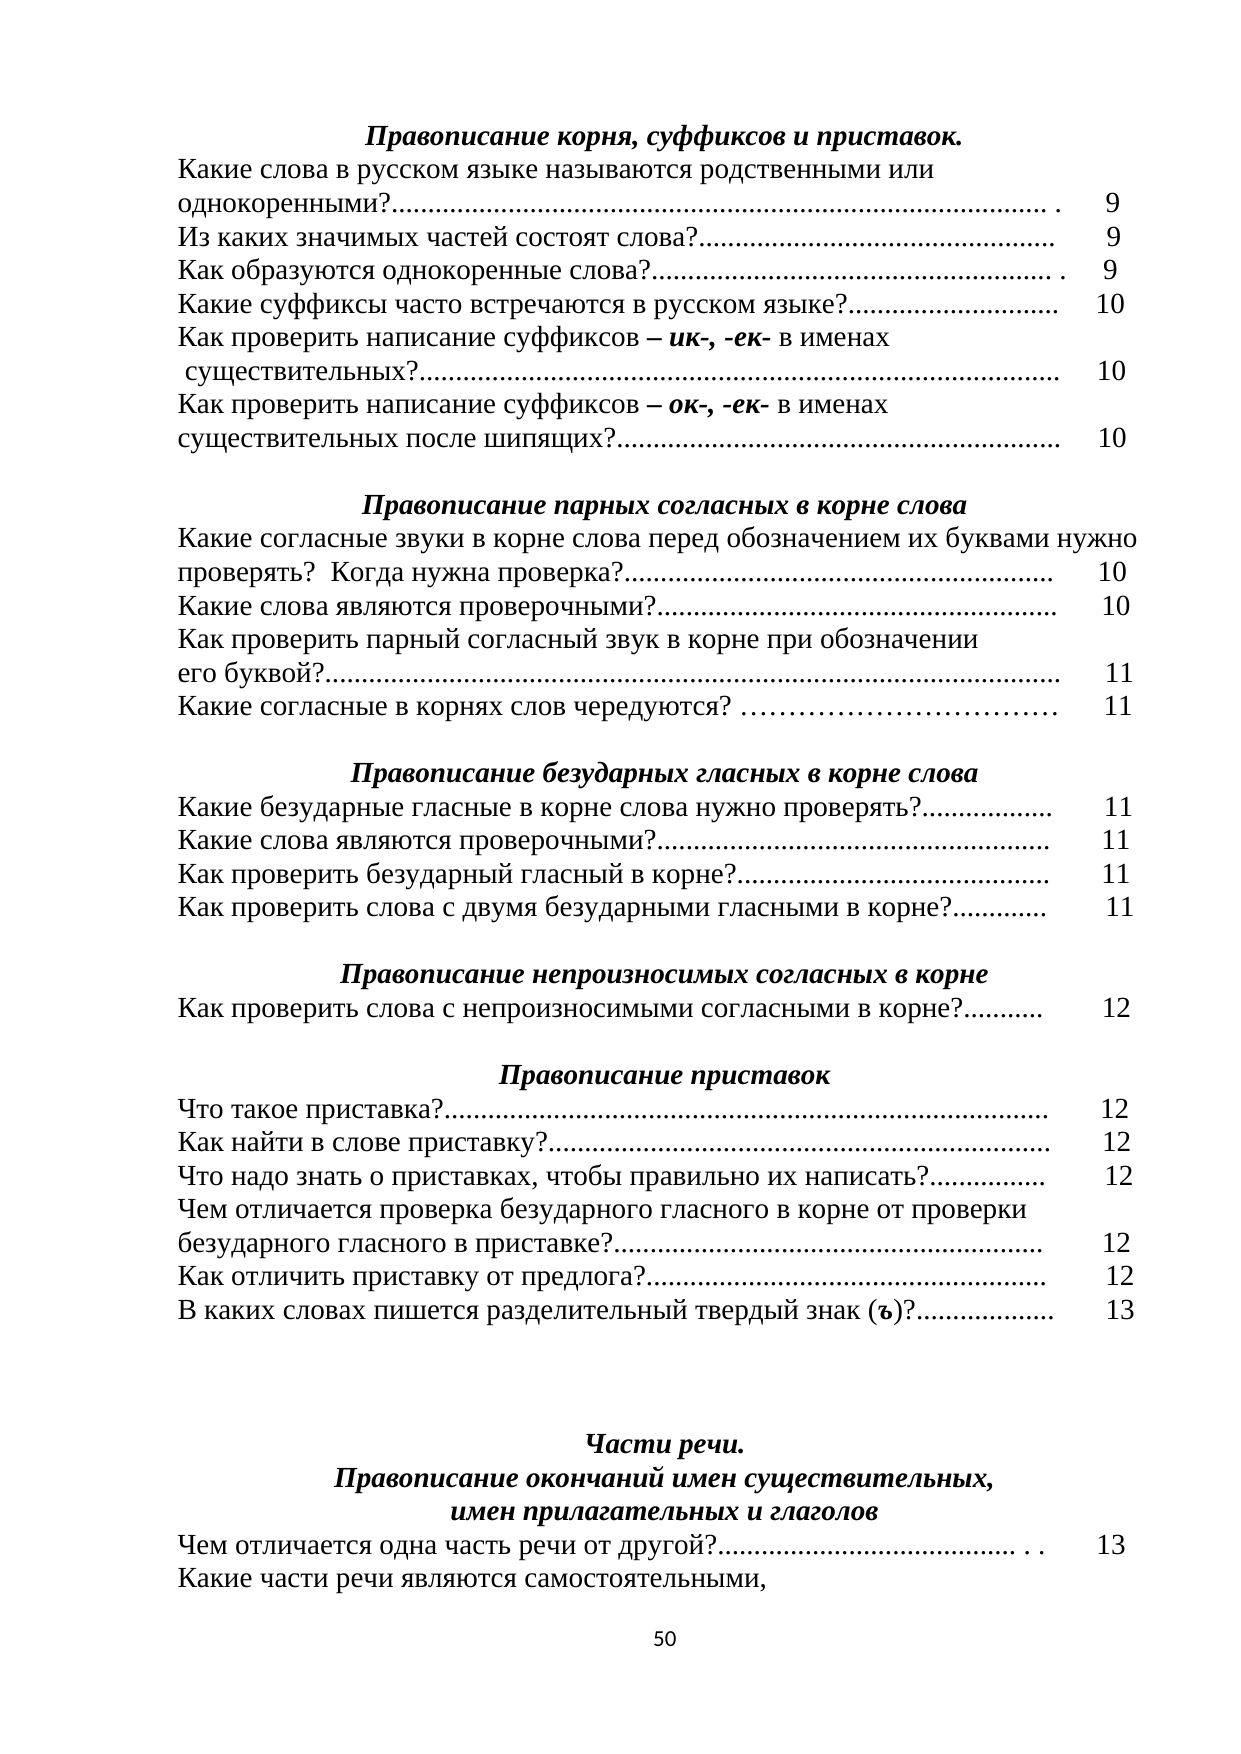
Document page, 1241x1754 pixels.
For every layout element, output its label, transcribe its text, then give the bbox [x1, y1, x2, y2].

text его буквой?..................................................................................................... 11 [177, 655, 1152, 688]
text Как проверить безударный гласный в корне?........................................... 11 [177, 856, 1152, 889]
text Как проверить написание суффиксов – ик-, -ек- в именах [177, 319, 1152, 353]
text В каких словах пишется разделительный твердый знак (ъ)?................... 13 [177, 1292, 1152, 1326]
text Какие согласные в корнях слов чередуются? …………………………… 11 [177, 688, 1152, 722]
text Какие части речи являются самостоятельными, [177, 1560, 1152, 1594]
text Как найти в слове приставку?..................................................................... 12 [177, 1124, 1152, 1158]
text Как проверить слова с двумя безударными гласными в корне?............. 11 [177, 889, 1152, 923]
text Правописание окончаний имен существительных, [177, 1460, 1152, 1493]
text Какие слова являются проверочными?...................................................... 11 [177, 822, 1152, 856]
text Как проверить парный согласный звук в корне при обозначении [177, 621, 1152, 655]
text Как отличить приставку от предлога?....................................................... 12 [177, 1258, 1152, 1292]
text Правописание корня, суффиксов и приставок. [177, 118, 1152, 152]
text Правописание безударных гласных в корне слова [177, 755, 1152, 789]
text Какие суффиксы часто встречаются в русском языке?............................. 10 [177, 286, 1152, 319]
text имен прилагательных и глаголов [177, 1493, 1152, 1527]
text Из каких значимых частей состоят слова?................................................. 9 [177, 219, 1152, 252]
text Правописание парных согласных в корне слова [177, 487, 1152, 521]
text Что надо знать о приставках, чтобы правильно их написать?................ 12 [177, 1158, 1152, 1191]
text Как образуются однокоренные слова?....................................................... . 9 [177, 252, 1152, 286]
text Как проверить слова с непроизносимыми согласными в корне?........... 12 [177, 990, 1152, 1024]
text Что такое приставка?................................................................................... 12 [177, 1091, 1152, 1124]
text Как проверить написание суффиксов – ок-, -ек- в именах [177, 386, 1152, 420]
text Правописание приставок [177, 1057, 1152, 1091]
text Какие согласные звуки в корне слова перед обозначением их буквами нужно проверять? Когда нужна проверка?........................................................... 10 [177, 521, 1152, 588]
text Правописание непроизносимых согласных в корне [177, 957, 1152, 990]
text Какие слова являются проверочными?....................................................... 10 [177, 588, 1152, 621]
text Чем отличается одна часть речи от другой?......................................... . . 13 [177, 1527, 1152, 1560]
text Какие слова в русском языке называются родственными или однокоренными?.......................................................................................... . 9 [177, 152, 1152, 219]
text существительных?........................................................................................ 10 [177, 353, 1152, 386]
text существительных после шипящих?............................................................. 10 [177, 420, 1152, 453]
text Какие безударные гласные в корне слова нужно проверять?.................. 11 [177, 789, 1152, 822]
text Чем отличается проверка безударного гласного в корне от проверки безударного гласного в приставке?........................................................... 12 [177, 1191, 1152, 1258]
text Части речи. [177, 1426, 1152, 1460]
